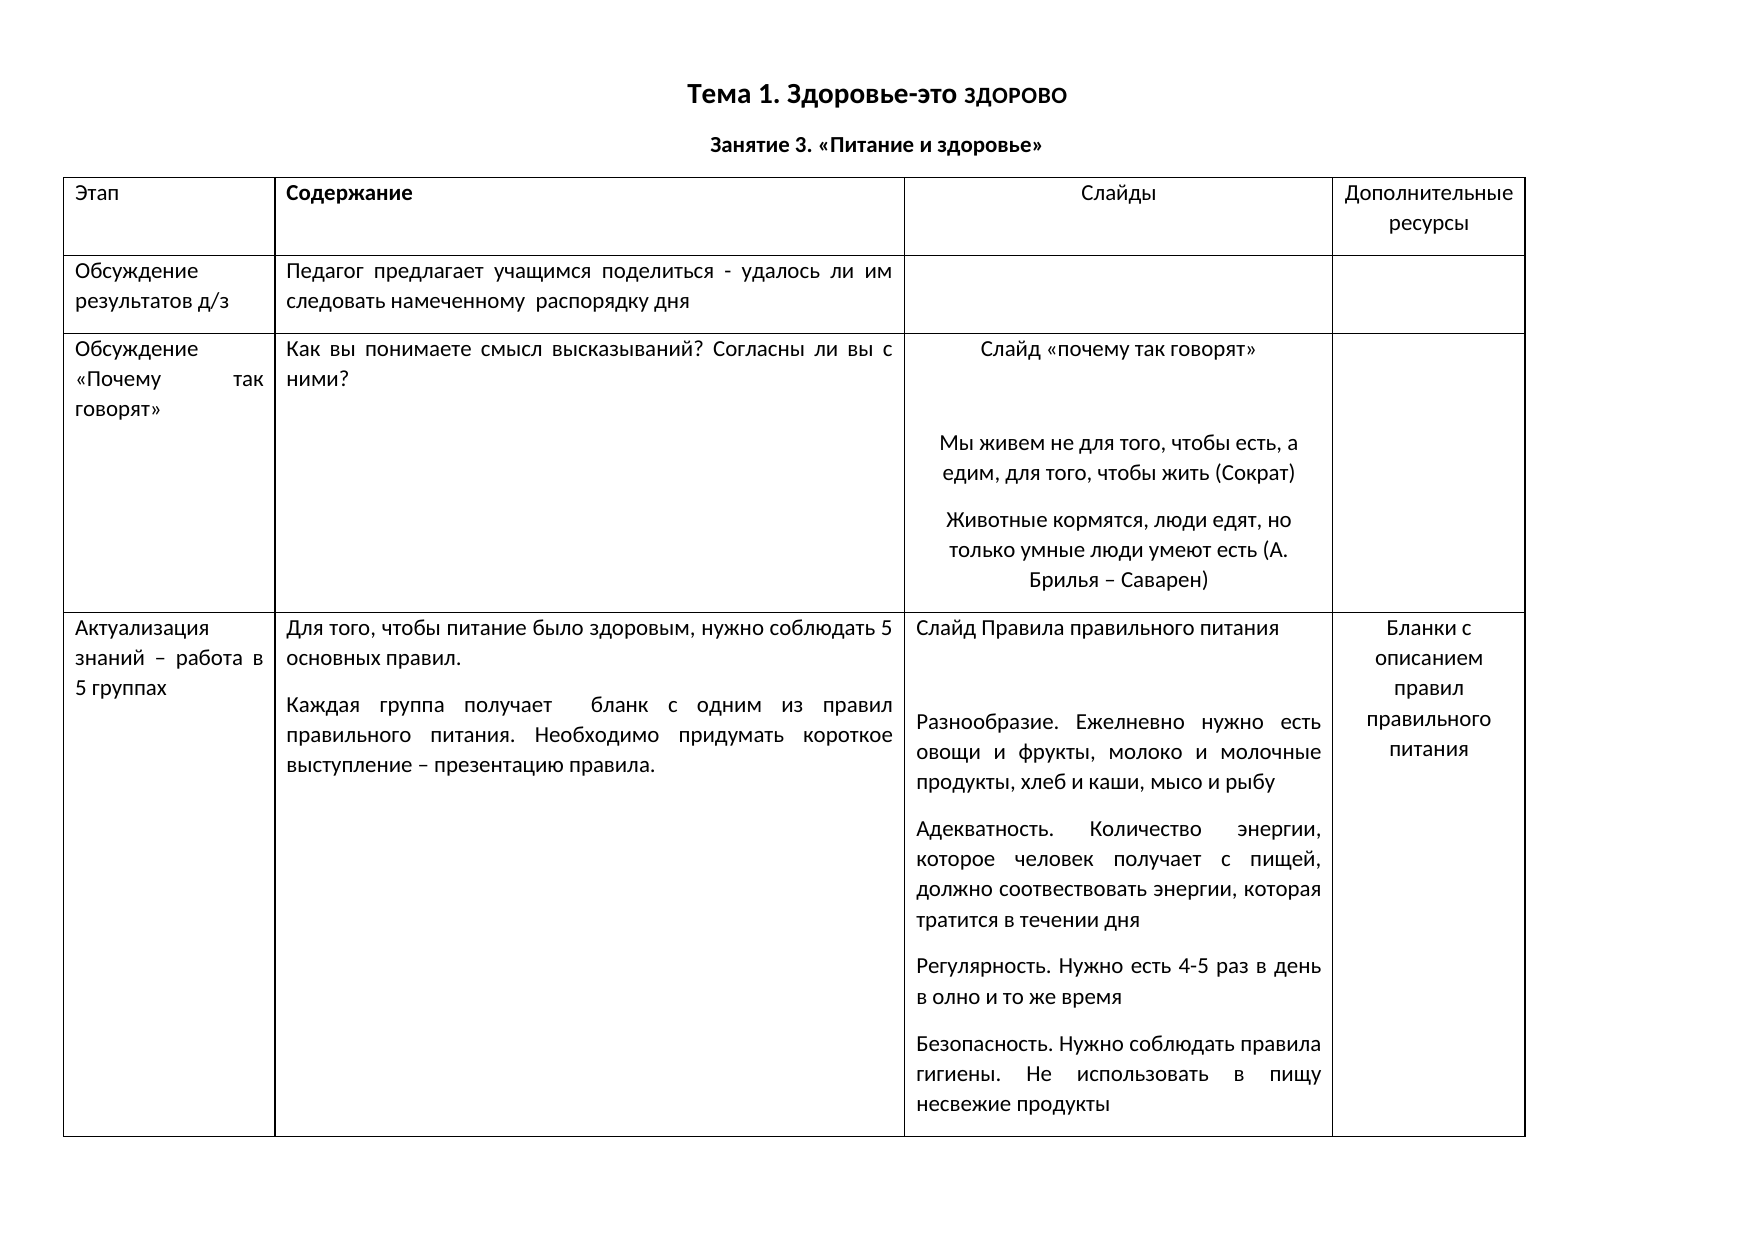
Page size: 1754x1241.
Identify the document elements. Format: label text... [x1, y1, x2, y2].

table_cell Слайд «почему так говорят» Мы живем не для того, чтобы есть, а едим, для того, чтобы жить (Сократ) Животные кормятся, люди едят, но только умные люди умеют есть (А. Брилья – Саварен) [905, 334, 1332, 612]
table_cell Педагог предлагает учащимся поделиться - удалось ли им следовать намеченному распорядку дня [276, 256, 904, 333]
table_cell Обсуждение «Почему так говорят» [64, 334, 274, 612]
table_header Дополнительные ресурсы [1333, 178, 1524, 255]
table_cell [1333, 256, 1524, 333]
table_header Слайды [905, 178, 1332, 255]
table_cell Обсуждение результатов д/з [64, 256, 274, 333]
table_cell [1333, 334, 1524, 612]
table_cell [276, 613, 904, 1136]
table_cell [905, 256, 1332, 333]
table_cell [1333, 613, 1524, 1136]
table_cell Как вы понимаете смысл высказываний? Согласны ли вы с ними? [276, 334, 904, 612]
text Занятие 3. «Питание и здоровье» [75, 130, 1679, 158]
table_header Этап [64, 178, 274, 255]
text Тема 1. Здоровье-это здорово [75, 75, 1679, 111]
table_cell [905, 613, 1332, 1136]
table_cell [64, 613, 274, 1136]
table_header Содержание [276, 178, 904, 255]
